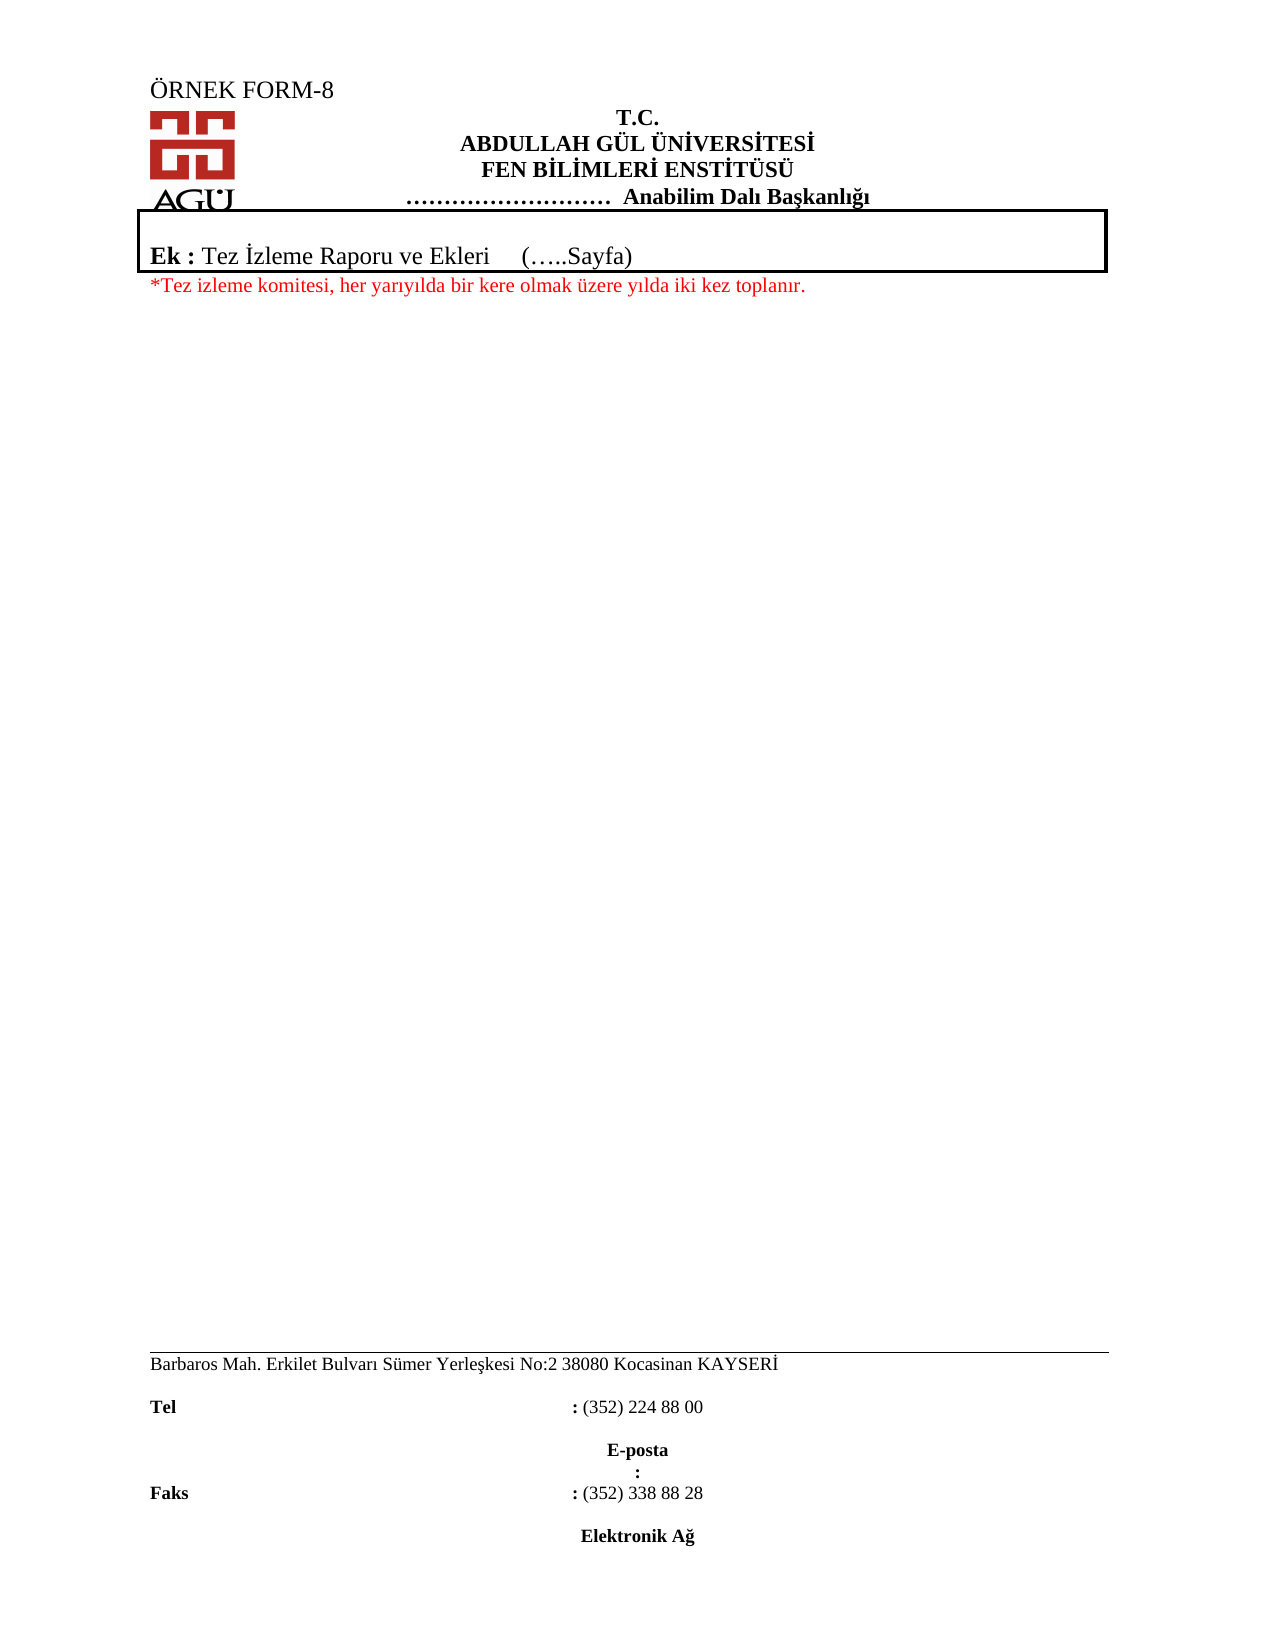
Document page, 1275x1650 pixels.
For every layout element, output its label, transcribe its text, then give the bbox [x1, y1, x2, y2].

text *Tez izleme komitesi, her yarıyılda bir kere olmak üzere yılda iki kez toplanır. [150, 273, 1125, 297]
picture [150, 111, 235, 209]
